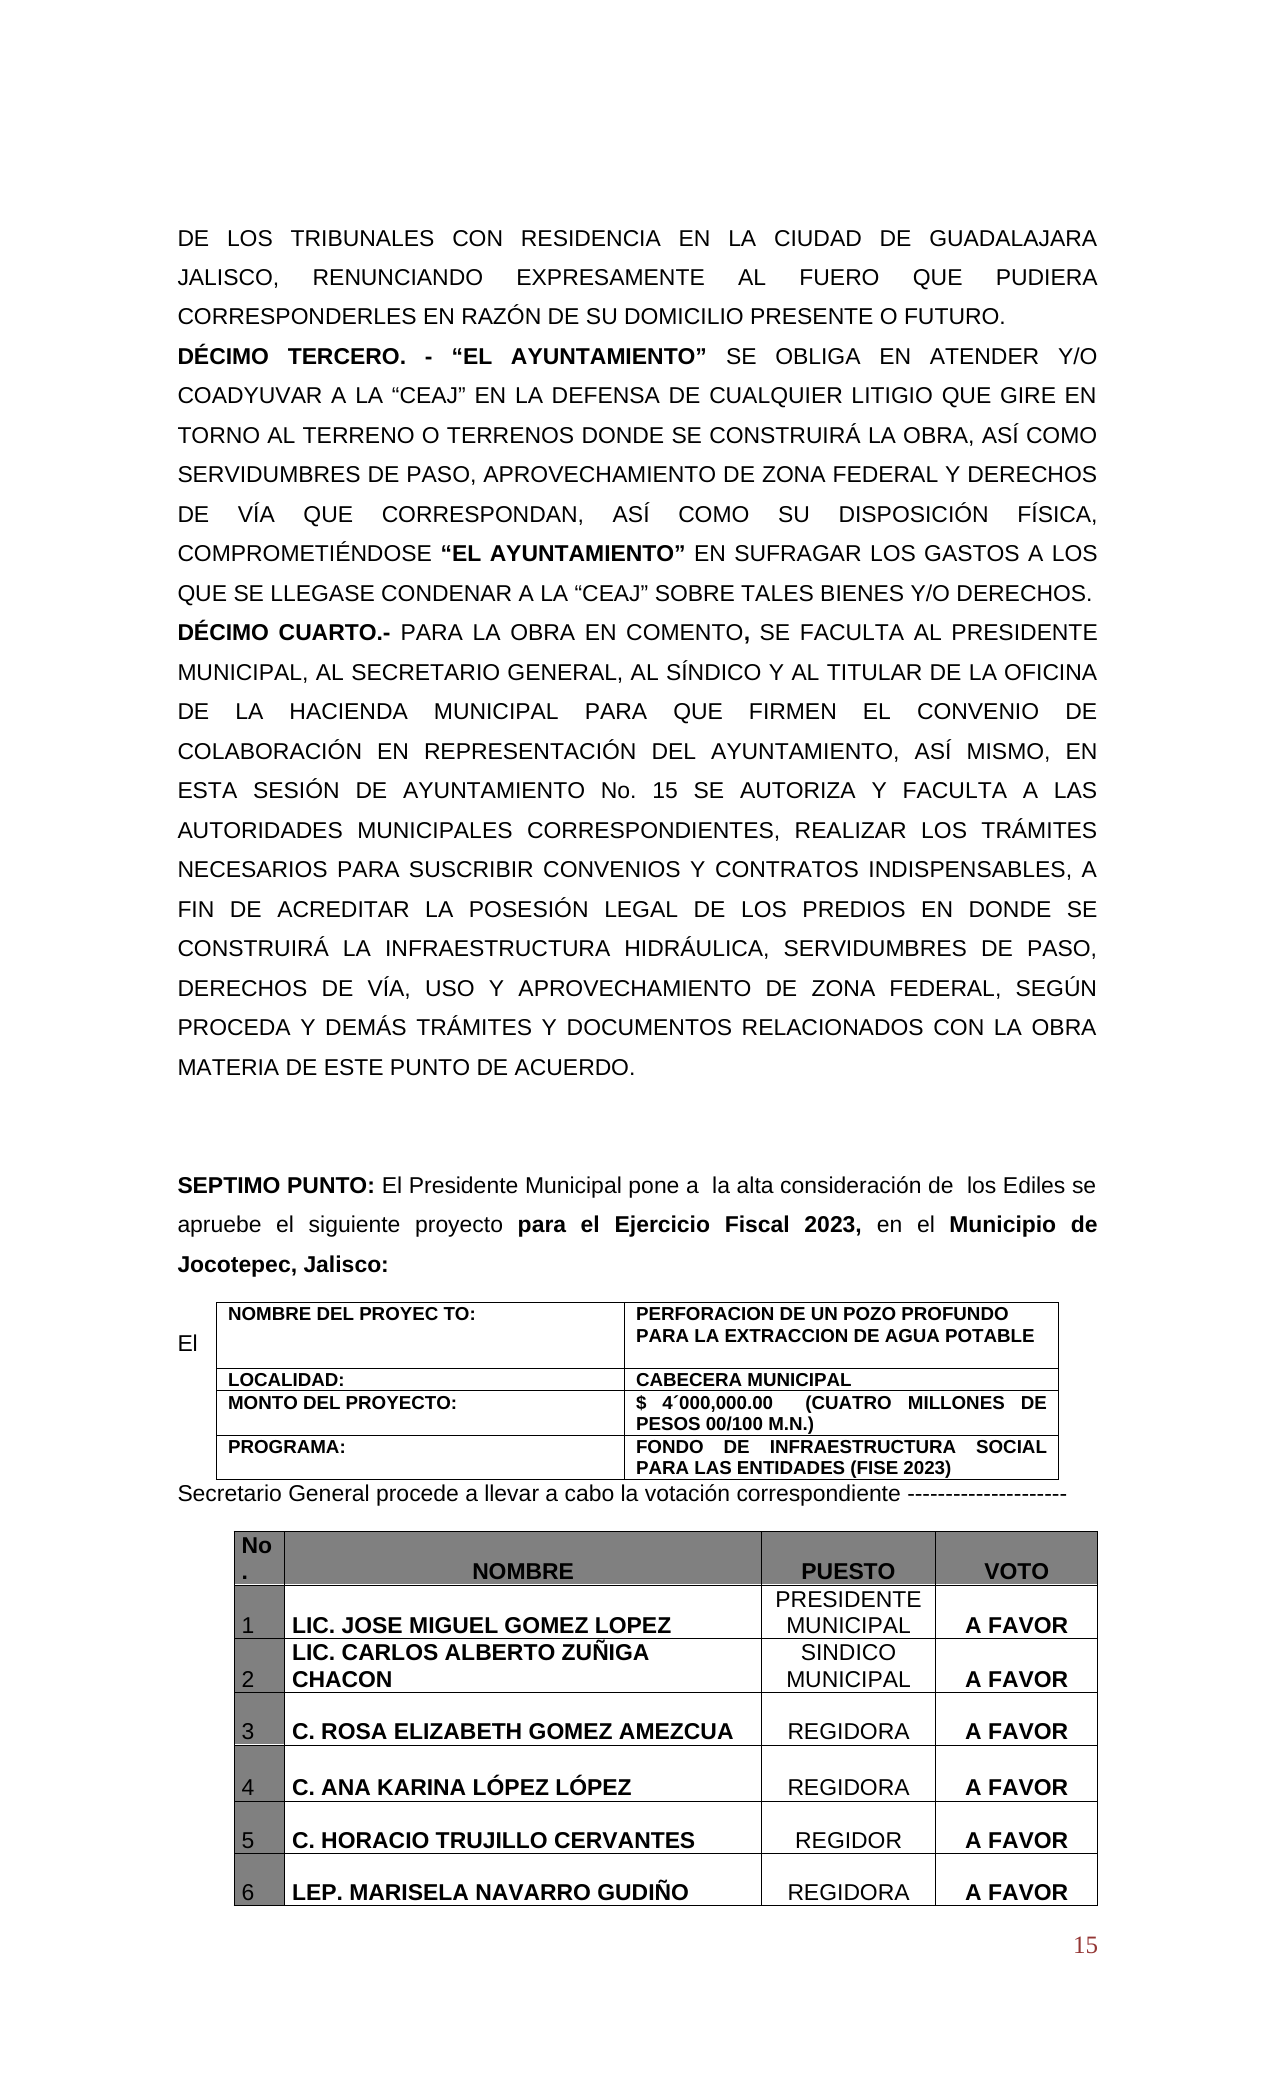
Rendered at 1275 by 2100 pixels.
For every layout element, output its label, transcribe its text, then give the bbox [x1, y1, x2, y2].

table_cell C. ROSA ELIZABETH GOMEZ AMEZCUA [285, 1693, 761, 1744]
table_cell 2 [235, 1639, 284, 1692]
table_cell LIC. CARLOS ALBERTO ZUÑIGA CHACON [285, 1639, 761, 1692]
text El Secretario General procede a llevar a cabo la votación correspondiente --------------------- [177, 1330, 1098, 1506]
table_cell LEP. MARISELA NAVARRO GUDIÑO [285, 1854, 761, 1905]
table_cell MONTO DEL PROYECTO: [217, 1391, 624, 1434]
table_cell 3 [235, 1693, 284, 1744]
table_cell A FAVOR [936, 1639, 1097, 1692]
table_cell A FAVOR [936, 1854, 1097, 1905]
table_cell A FAVOR [936, 1746, 1097, 1801]
table_cell REGIDORA [762, 1746, 935, 1801]
table_cell PRESIDENTE MUNICIPAL [762, 1586, 935, 1638]
text DÉCIMO CUARTO.- PARA LA OBRA EN COMENTO, SE FACULTA AL PRESIDENTE MUNICIPAL, AL SECRETARIO GENERAL, AL SÍNDICO Y AL TITULAR DE LA OFICINA DE LA HACIENDA MUNICIPAL PARA QUE FIRMEN EL CONVENIO DE COLABORACIÓN EN REPRESENTACIÓN DEL AYUNTAMIENTO, ASÍ MISMO, EN ESTA SESIÓN DE AYUNTAMIENTO No. 15 SE AUTORIZA Y FACULTA A LAS AUTORIDADES MUNICIPALES CORRESPONDIENTES, REALIZAR LOS TRÁMITES NECESARIOS PARA SUSCRIBIR CONVENIOS Y CONTRATOS INDISPENSABLES, A FIN DE ACREDITAR LA POSESIÓN LEGAL DE LOS PREDIOS EN DONDE SE CONSTRUIRÁ LA INFRAESTRUCTURA HIDRÁULICA, SERVIDUMBRES DE PASO, DERECHOS DE VÍA, USO Y APROVECHAMIENTO DE ZONA FEDERAL, SEGÚN PROCEDA Y DEMÁS TRÁMITES Y DOCUMENTOS RELACIONADOS CON LA OBRA MATERIA DE ESTE PUNTO DE ACUERDO. [177, 619, 1098, 1080]
table_cell $ 4´000,000.00 (CUATRO MILLONES DE PESOS 00/100 M.N.) [625, 1391, 1058, 1434]
table_cell PROGRAMA: [217, 1436, 624, 1479]
table_cell LIC. JOSE MIGUEL GOMEZ LOPEZ [285, 1586, 761, 1638]
table_header NOMBRE DEL PROYEC TO: [217, 1303, 624, 1368]
table_header No. [235, 1532, 284, 1584]
table_cell REGIDORA [762, 1854, 935, 1905]
table_cell C. ANA KARINA LÓPEZ LÓPEZ [285, 1746, 761, 1801]
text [177, 224, 1098, 330]
text SEPTIMO PUNTO: El Presidente Municipal pone a la alta consideración de los Ediles se apruebe el siguiente proyecto para el Ejercicio Fiscal 2023, en el Municipio de Jocotepec, Jalisco: [177, 1172, 1098, 1277]
table_header PUESTO [762, 1532, 935, 1584]
table_header PERFORACION DE UN POZO PROFUNDO PARA LA EXTRACCION DE AGUA POTABLE [625, 1303, 1058, 1368]
table_cell CABECERA MUNICIPAL [625, 1369, 1058, 1390]
table_cell SINDICO MUNICIPAL [762, 1639, 935, 1692]
table_cell 6 [235, 1854, 284, 1905]
table_cell REGIDOR [762, 1802, 935, 1853]
table_cell LOCALIDAD: [217, 1369, 624, 1390]
table_header VOTO [936, 1532, 1097, 1584]
table_cell A FAVOR [936, 1802, 1097, 1853]
table_cell A FAVOR [936, 1586, 1097, 1638]
table_cell FONDO DE INFRAESTRUCTURA SOCIAL PARA LAS ENTIDADES (FISE 2023) [625, 1436, 1058, 1479]
table_cell C. HORACIO TRUJILLO CERVANTES [285, 1802, 761, 1853]
table_cell A FAVOR [936, 1693, 1097, 1744]
table_cell 5 [235, 1802, 284, 1853]
table_header NOMBRE [285, 1532, 761, 1584]
table_cell 1 [235, 1586, 284, 1638]
table_cell REGIDORA [762, 1693, 935, 1744]
text DÉCIMO TERCERO. - “EL AYUNTAMIENTO” SE OBLIGA EN ATENDER Y/O COADYUVAR A LA “CEAJ” EN LA DEFENSA DE CUALQUIER LITIGIO QUE GIRE EN TORNO AL TERRENO O TERRENOS DONDE SE CONSTRUIRÁ LA OBRA, ASÍ COMO SERVIDUMBRES DE PASO, APROVECHAMIENTO DE ZONA FEDERAL Y DERECHOS DE VÍA QUE CORRESPONDAN, ASÍ COMO SU DISPOSICIÓN FÍSICA, COMPROMETIÉNDOSE “EL AYUNTAMIENTO” EN SUFRAGAR LOS GASTOS A LOS QUE SE LLEGASE CONDENAR A LA “CEAJ” SOBRE TALES BIENES Y/O DERECHOS. [177, 343, 1098, 606]
table_cell 4 [235, 1746, 284, 1801]
